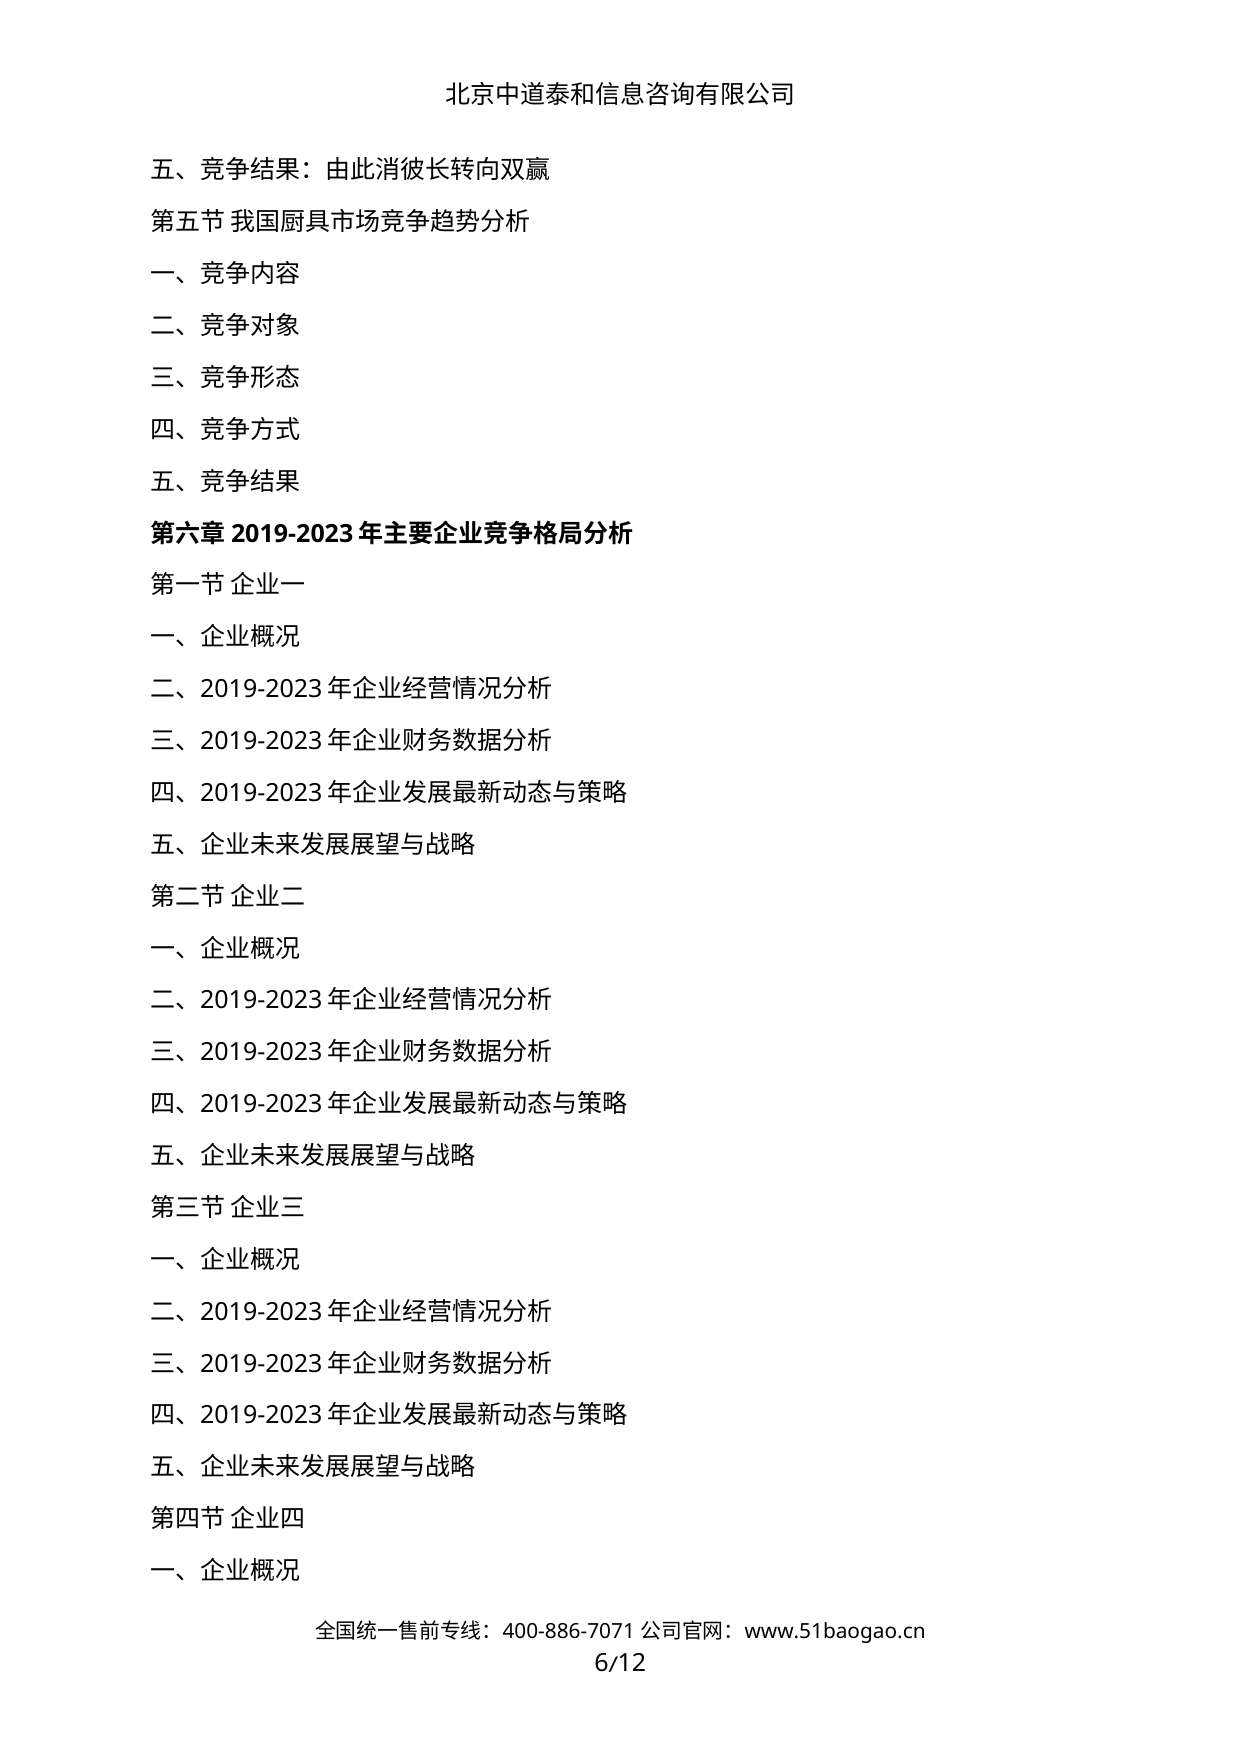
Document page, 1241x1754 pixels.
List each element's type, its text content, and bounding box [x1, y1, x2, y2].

text 四、竞争方式 [150, 409, 1090, 446]
text 三、2019-2023年企业财务数据分析 [150, 1343, 1090, 1379]
text 三、2019-2023年企业财务数据分析 [150, 721, 1090, 757]
text 第三节 企业三 [150, 1187, 1090, 1224]
text 五、竞争结果：由此消彼长转向双赢 [150, 150, 1090, 186]
text 第二节 企业二 [150, 876, 1090, 912]
text 第五节 我国厨具市场竞争趋势分析 [150, 202, 1090, 238]
text 三、竞争形态 [150, 357, 1090, 394]
text 四、2019-2023年企业发展最新动态与策略 [150, 772, 1090, 809]
text 五、企业未来发展展望与战略 [150, 824, 1090, 861]
text 五、竞争结果 [150, 461, 1090, 497]
text 一、企业概况 [150, 617, 1090, 653]
text 一、企业概况 [150, 928, 1090, 964]
text 二、2019-2023年企业经营情况分析 [150, 669, 1090, 705]
text 五、企业未来发展展望与战略 [150, 1136, 1090, 1172]
text 一、竞争内容 [150, 254, 1090, 290]
text 四、2019-2023年企业发展最新动态与策略 [150, 1395, 1090, 1431]
text 二、2019-2023年企业经营情况分析 [150, 1291, 1090, 1327]
text 第一节 企业一 [150, 565, 1090, 601]
text 第六章 2019-2023年主要企业竞争格局分析 [150, 513, 1090, 549]
text 第四节 企业四 [150, 1499, 1090, 1535]
text 五、企业未来发展展望与战略 [150, 1447, 1090, 1483]
text 四、2019-2023年企业发展最新动态与策略 [150, 1084, 1090, 1120]
text 一、企业概况 [150, 1551, 1090, 1587]
text 二、2019-2023年企业经营情况分析 [150, 980, 1090, 1016]
text 三、2019-2023年企业财务数据分析 [150, 1032, 1090, 1068]
text 一、企业概况 [150, 1239, 1090, 1276]
text 二、竞争对象 [150, 306, 1090, 342]
